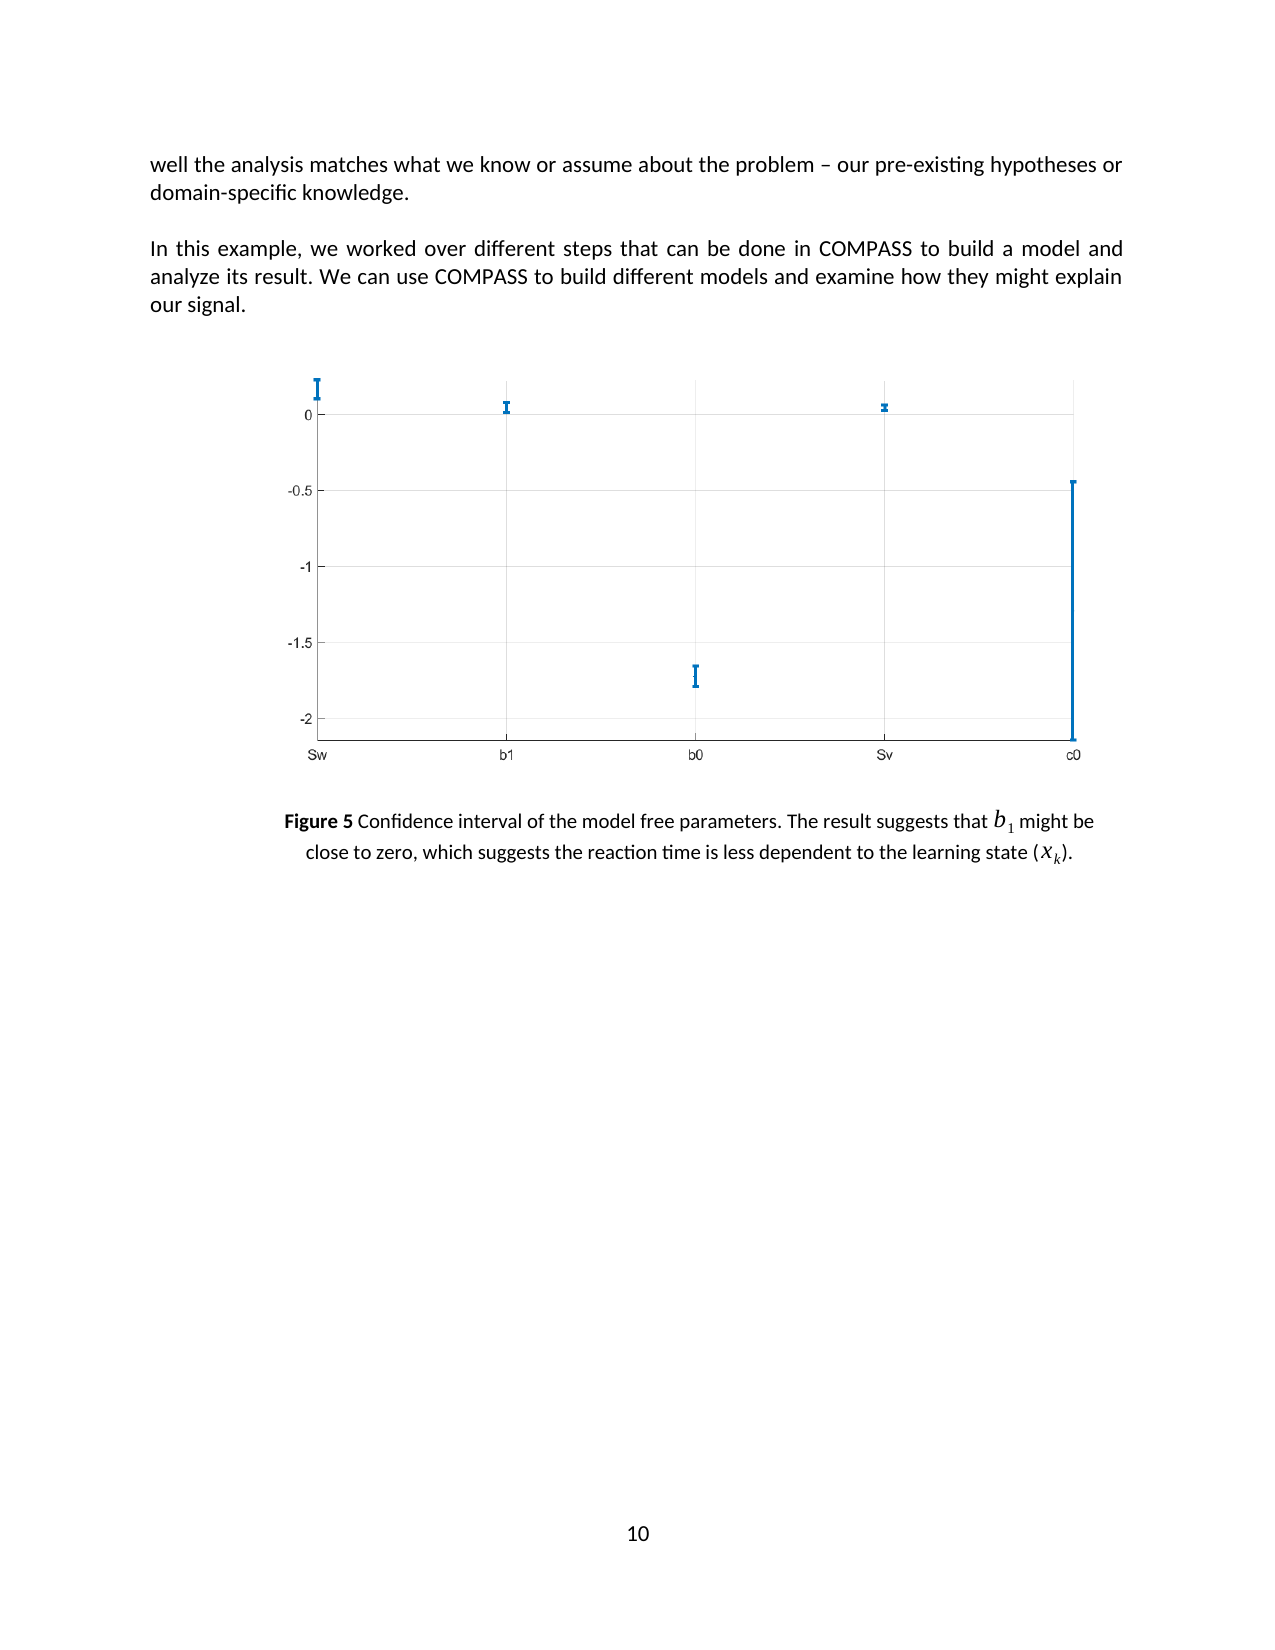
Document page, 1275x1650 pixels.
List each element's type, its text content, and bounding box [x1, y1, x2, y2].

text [150, 150, 1125, 206]
picture [190, 346, 1162, 787]
text In this example, we worked over different steps that can be done in COMPASS to build a model and analyze its result. We can use COMPASS to build different models and examine how they might explain our signal. [150, 234, 1125, 318]
